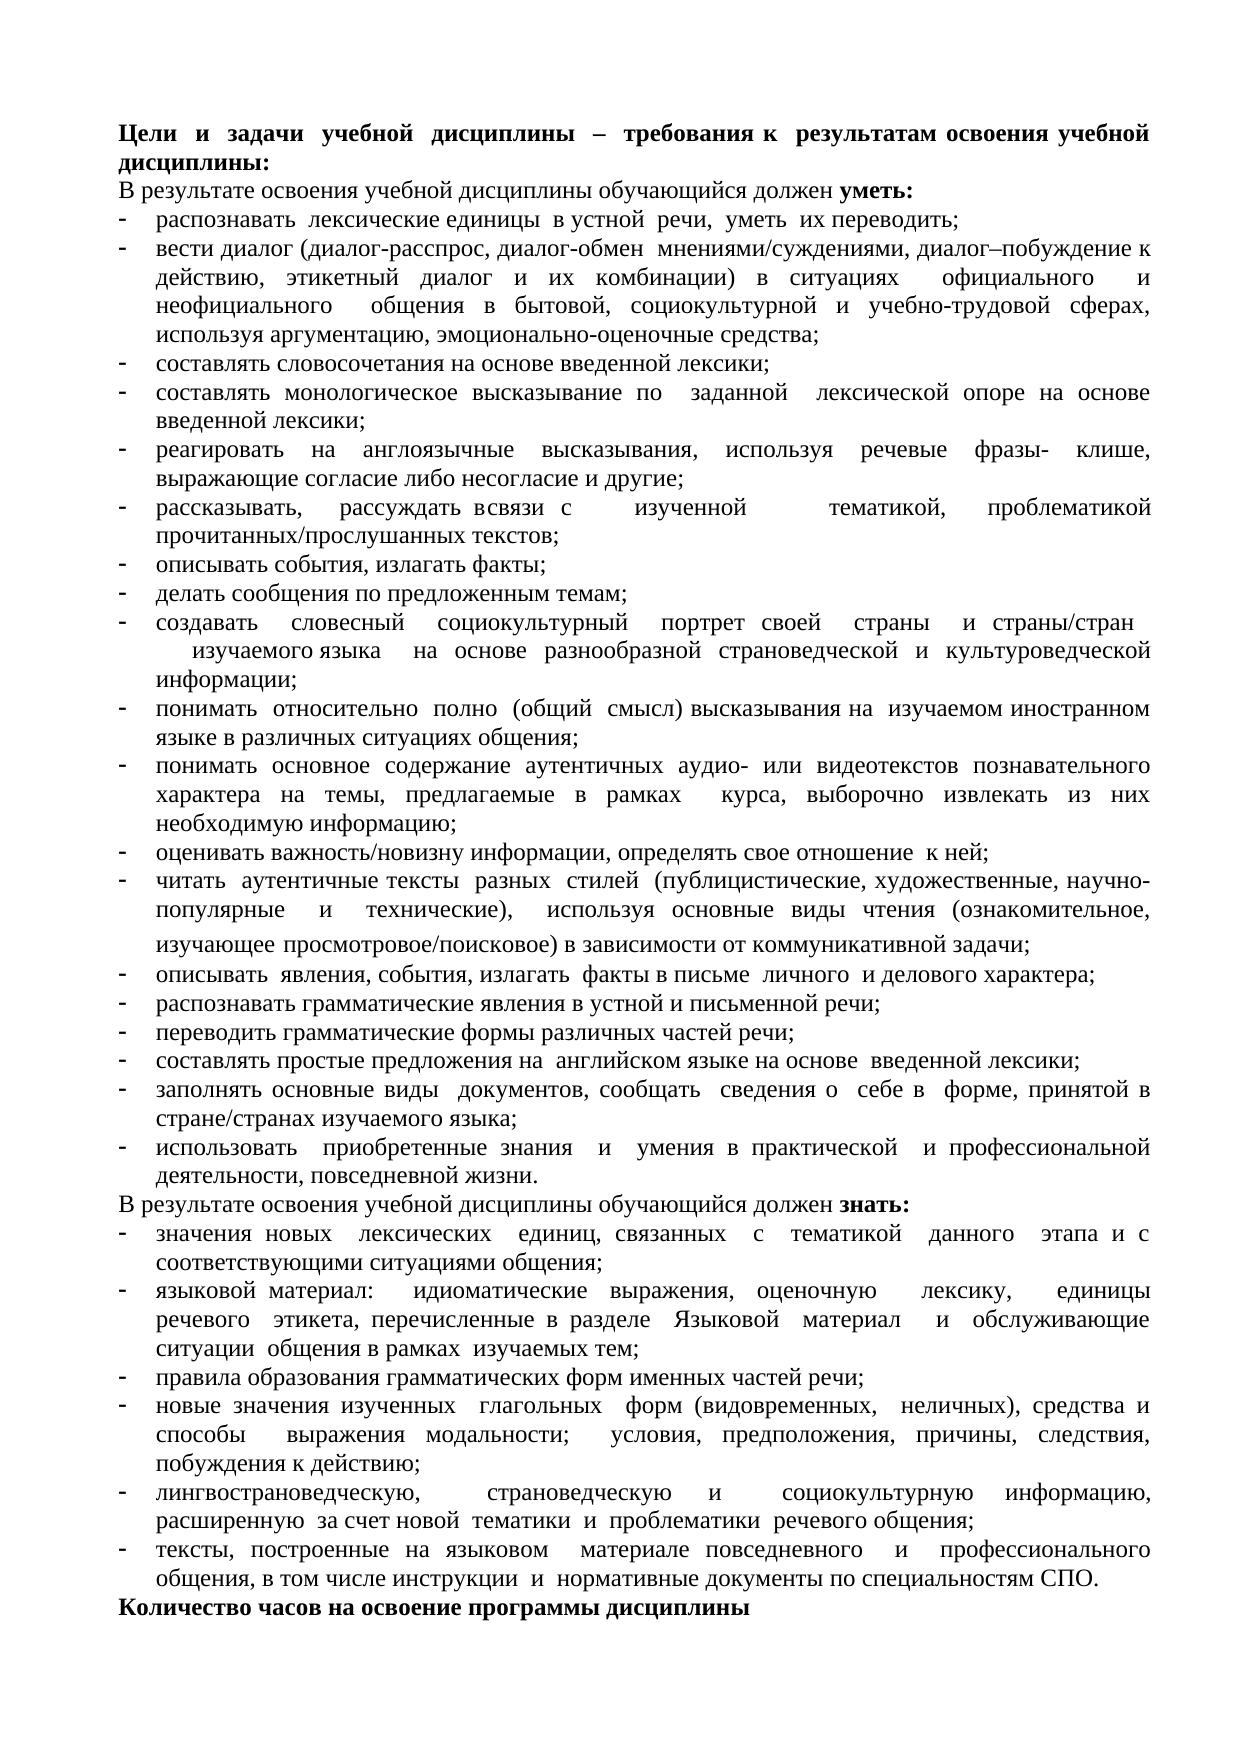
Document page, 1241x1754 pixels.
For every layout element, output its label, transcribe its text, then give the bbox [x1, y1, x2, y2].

text В результате освоения учебной дисциплины обучающийся должен знать: [118, 1189, 1152, 1218]
list создавать словесный социокультурный портрет своей страны и страны/стран изучаемого языка на основе разнообразной страноведческой и культуроведческой информации; [118, 607, 1152, 693]
list лингвострановедческую, страноведческую и социокультурную информацию, расширенную за счет новой тематики и проблематики речевого общения; [118, 1477, 1152, 1534]
text Цели и задачи учебной дисциплины – требования к результатам освоения учебной дисциплины: [118, 118, 1152, 176]
list делать сообщения по предложенным темам; [118, 578, 1152, 607]
list использовать приобретенные знания и умения в практической и профессиональной деятельности, повседневной жизни. [118, 1132, 1152, 1189]
list оценивать важность/новизну информации, определять свое отношение к ней; [118, 837, 1152, 866]
list понимать относительно полно (общий смысл) высказывания на изучаемом иностранном языке в различных ситуациях общения; [118, 693, 1152, 751]
list рассказывать, рассуждать в связи с изученной тематикой, проблематикой прочитанных/прослушанных текстов; [118, 492, 1152, 549]
list описывать явления, события, излагать факты в письме личного и делового характера; [118, 959, 1152, 988]
list понимать основное содержание аутентичных аудио- или видеотекстов познавательного характера на темы, предлагаемые в рамках курса, выборочно извлекать из них необходимую информацию; [118, 751, 1152, 837]
list реагировать на англоязычные высказывания, используя речевые фразы- клише, выражающие согласие либо несогласие и другие; [118, 434, 1152, 492]
list правила образования грамматических форм именных частей речи; [118, 1362, 1152, 1390]
list языковой материал: идиоматические выражения, оценочную лексику, единицы речевого этикета, перечисленные в разделе Языковой материал и обслуживающие ситуации общения в рамках изучаемых тем; [118, 1275, 1152, 1362]
text Количество часов на освоение программы дисциплины [118, 1592, 1152, 1620]
list заполнять основные виды документов, сообщать сведения о себе в форме, принятой в стране/странах изучаемого языка; [118, 1074, 1152, 1132]
text В результате освоения учебной дисциплины обучающийся должен уметь: [118, 176, 1152, 204]
list переводить грамматические формы различных частей речи; [118, 1017, 1152, 1045]
list составлять словосочетания на основе введенной лексики; [118, 348, 1152, 377]
list распознавать лексические единицы в устной речи, уметь их переводить; [118, 204, 1152, 233]
list значения новых лексических единиц, связанных с тематикой данного этапа и с соответствующими ситуациями общения; [118, 1218, 1152, 1275]
list тексты, построенные на языковом материале повседневного и профессионального общения, в том числе инструкции и нормативные документы по специальностям СПО. [118, 1534, 1152, 1592]
list новые значения изученных глагольных форм (видовременных, неличных), средства и способы выражения модальности; условия, предположения, причины, следствия, побуждения к действию; [118, 1390, 1152, 1477]
list описывать события, излагать факты; [118, 549, 1152, 578]
list вести диалог (диалог-расспрос, диалог-обмен мнениями/суждениями, диалог–побуждение к действию, этикетный диалог и их комбинации) в ситуациях официального и неофициального общения в бытовой, социокультурной и учебно-трудовой сферах, используя аргументацию, эмоционально-оценочные средства; [118, 233, 1152, 348]
list составлять простые предложения на английском языке на основе введенной лексики; [118, 1045, 1152, 1074]
list распознавать грамматические явления в устной и письменной речи; [118, 988, 1152, 1017]
list читать аутентичные тексты разных стилей (публицистические, художественные, научно-популярные и технические), используя основные виды чтения (ознакомительное, изучающее просмотровое/поисковое) в зависимости от коммуникативной задачи; [118, 866, 1152, 959]
list составлять монологическое высказывание по заданной лексической опоре на основе введенной лексики; [118, 377, 1152, 434]
